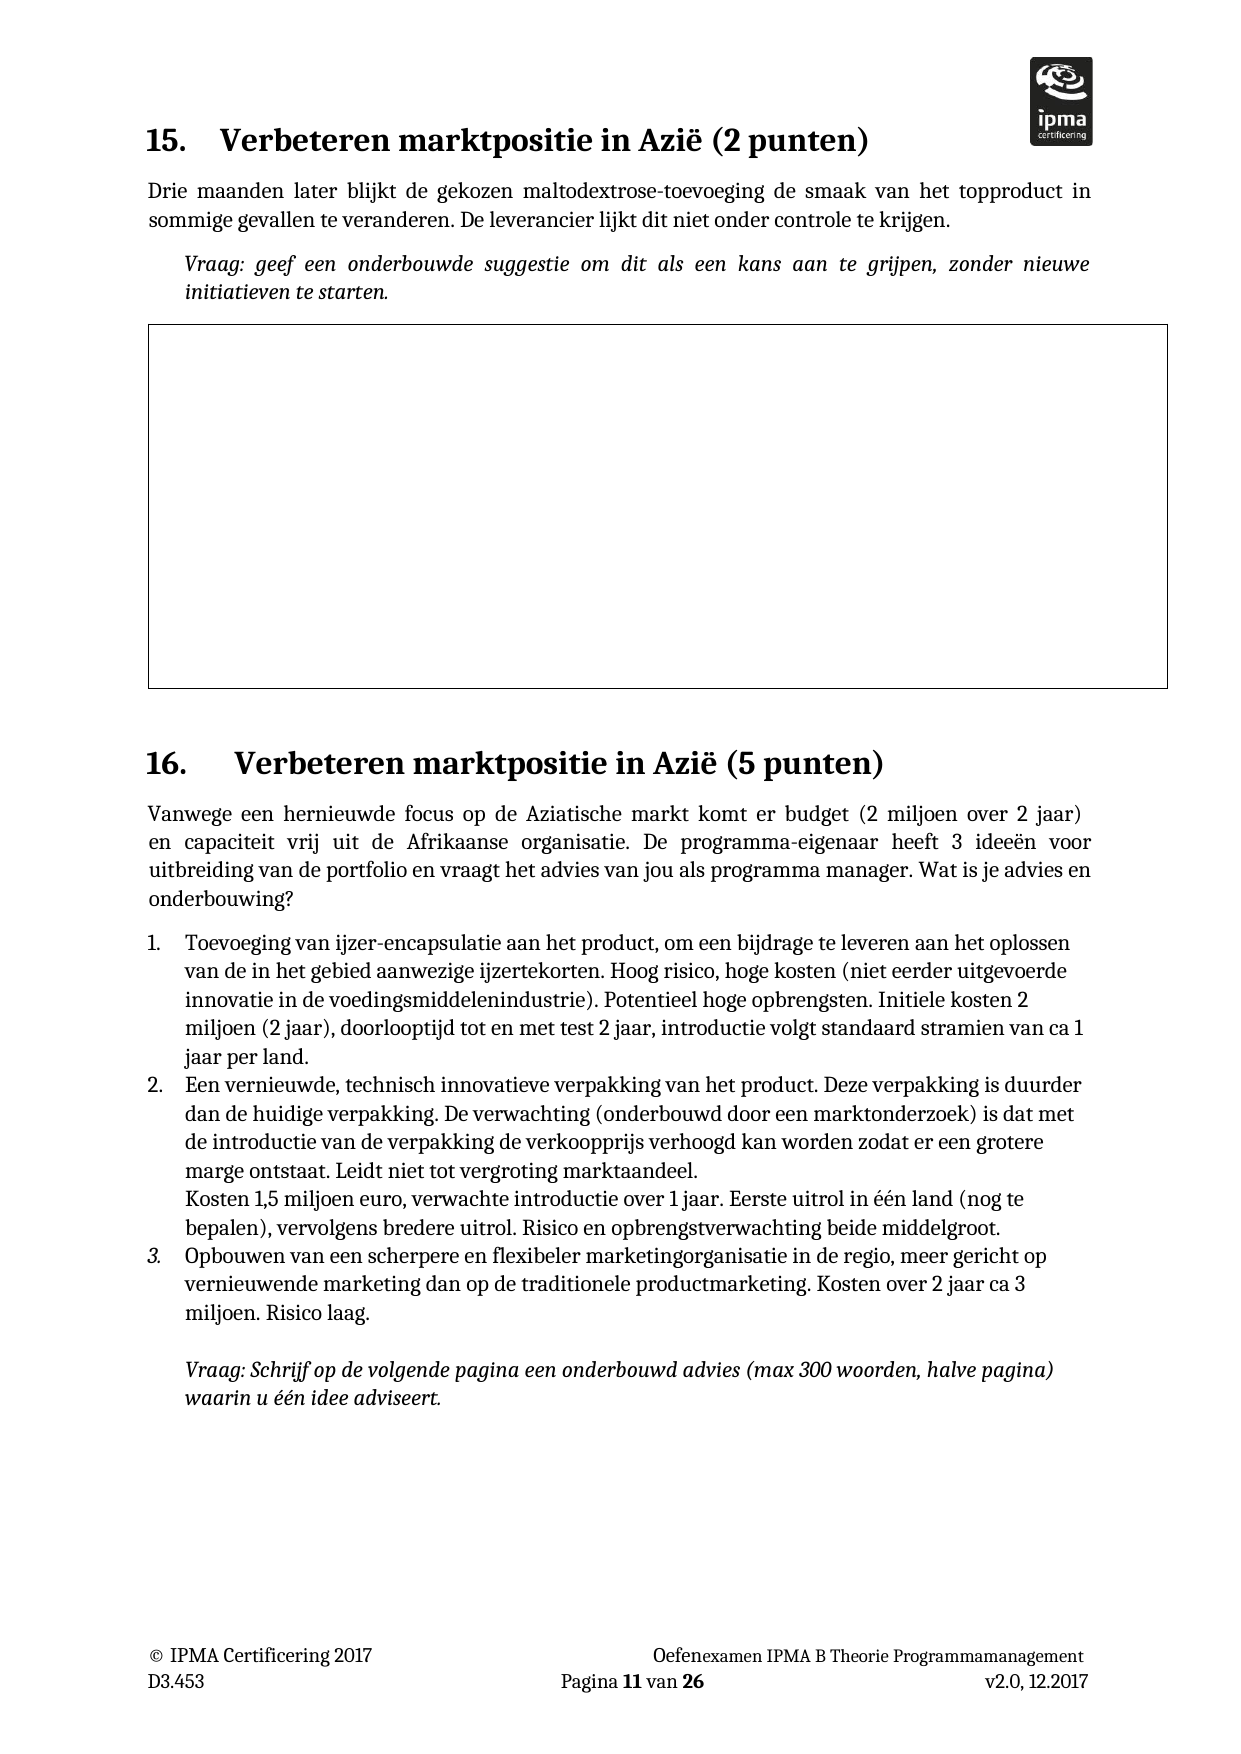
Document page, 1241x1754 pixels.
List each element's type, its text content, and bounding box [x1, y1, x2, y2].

text Drie maanden later blijkt de gekozen maltodextrose-toevoeging de smaak van het topproduct in sommige gevallen te veranderen. De leverancier lijkt dit niet onder controle te krijgen. [147, 178, 1093, 233]
list Een vernieuwde, technisch innovatieve verpakking van het product. Deze verpakking is duurder dan de huidige verpakking. De verwachting (onderbouwd door een marktonderzoek) is dat met de introductie van de verpakking de verkoopprijs verhoogd kan worden zodat er een grotere marge ontstaat. Leidt niet tot vergroting marktaandeel. Kosten 1,5 miljoen euro, verwachte introductie over 1 jaar. Eerste uitrol in één land (nog te bepalen), vervolgens bredere uitrol. Risico en opbrengstverwachting beide middelgroot. [147, 1072, 1093, 1241]
text Vraag: geef een onderbouwde suggestie om dit als een kans aan te grijpen, zonder nieuwe initiatieven te starten. [184, 251, 1093, 305]
table_header [149, 325, 1167, 687]
subtitle Verbeteren marktpositie in Azië (2 punten) [146, 122, 1093, 160]
list Opbouwen van een scherpere en flexibeler marketingorganisatie in de regio, meer gericht op vernieuwende marketing dan op de traditionele productmarketing. Kosten over 2 jaar ca 3 miljoen. Risico laag. Vraag: Schrijf op de volgende pagina een onderbouwd advies (max 300 woorden, halve pagina) waarin u één idee adviseert. [147, 1243, 1093, 1411]
text Vanwege een hernieuwde focus op de Aziatische markt komt er budget (2 miljoen over 2 jaar) en capaciteit vrij uit de Afrikaanse organisatie. De programma-eigenaar heeft 3 ideeën voor uitbreiding van de portfolio en vraagt het advies van jou als programma manager. Wat is je advies en onderbouwing? [147, 801, 1093, 912]
picture [1030, 57, 1093, 122]
list Toevoeging van ijzer-encapsulatie aan het product, om een bijdrage te leveren aan het oplossen van de in het gebied aanwezige ijzertekorten. Hoog risico, hoge kosten (niet eerder uitgevoerde innovatie in de voedingsmiddelenindustrie). Potentieel hoge opbrengsten. Initiele kosten 2 miljoen (2 jaar), doorlooptijd tot en met test 2 jaar, introductie volgt standaard stramien van ca 1 jaar per land. [147, 930, 1093, 1070]
subtitle Verbeteren marktpositie in Azië (5 punten) [146, 745, 1093, 783]
